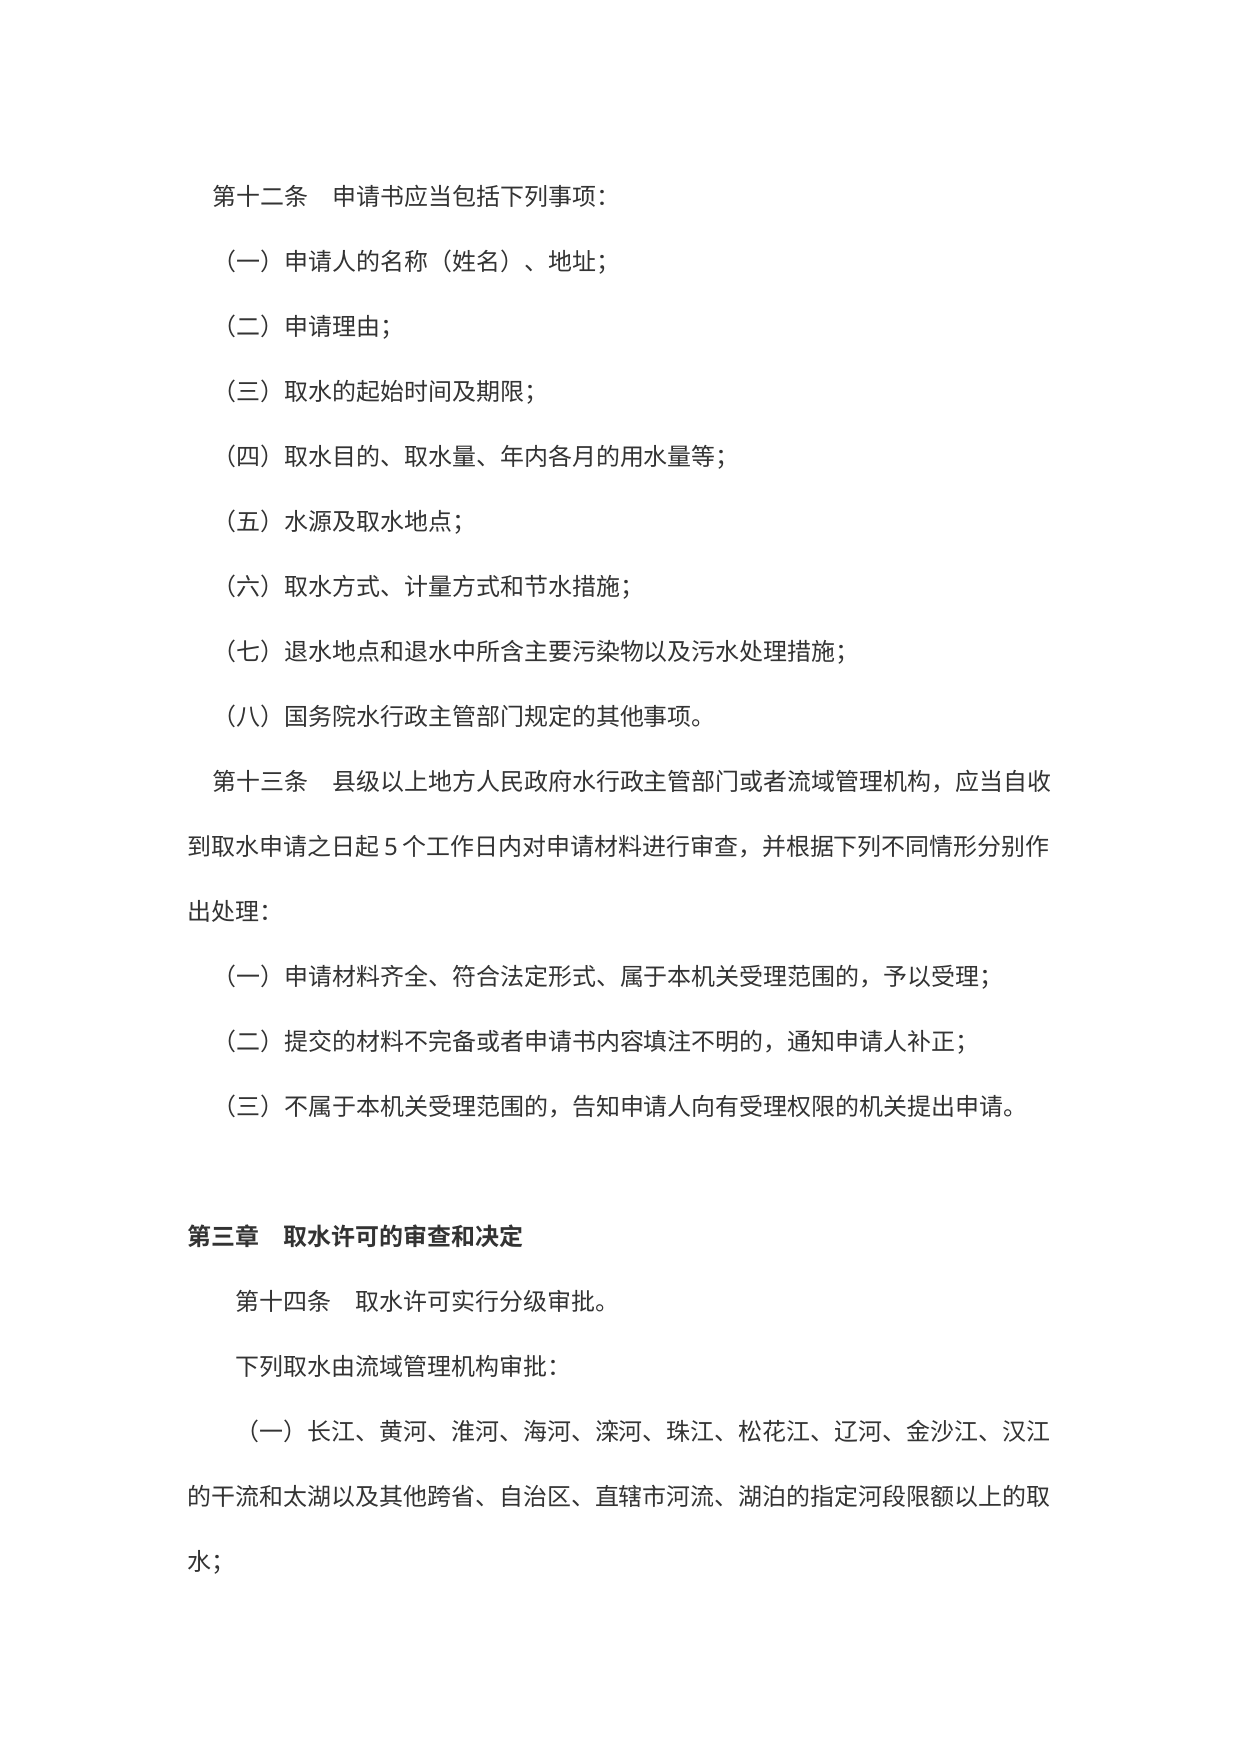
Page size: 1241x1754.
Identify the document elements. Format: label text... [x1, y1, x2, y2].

text （七）退水地点和退水中所含主要污染物以及污水处理措施； [187, 617, 1053, 682]
text 第十四条 取水许可实行分级审批。 [187, 1267, 1053, 1332]
text （三）取水的起始时间及期限； [187, 357, 1053, 422]
text （五）水源及取水地点； [187, 487, 1053, 552]
text （三）不属于本机关受理范围的，告知申请人向有受理权限的机关提出申请。 [187, 1072, 1053, 1137]
text （一）申请人的名称（姓名）、地址； [187, 227, 1053, 292]
text （六）取水方式、计量方式和节水措施； [187, 552, 1053, 617]
text （一）长江、黄河、淮河、海河、滦河、珠江、松花江、辽河、金沙江、汉江的干流和太湖以及其他跨省、自治区、直辖市河流、湖泊的指定河段限额以上的取水； [187, 1397, 1053, 1592]
text （二）提交的材料不完备或者申请书内容填注不明的，通知申请人补正； [187, 1007, 1053, 1072]
text 第十三条 县级以上地方人民政府水行政主管部门或者流域管理机构，应当自收到取水申请之日起5个工作日内对申请材料进行审查，并根据下列不同情形分别作出处理： [187, 747, 1053, 942]
text （一）申请材料齐全、符合法定形式、属于本机关受理范围的，予以受理； [187, 942, 1053, 1007]
text （八）国务院水行政主管部门规定的其他事项。 [187, 682, 1053, 747]
text 第三章 取水许可的审查和决定 [187, 1202, 1053, 1267]
text （四）取水目的、取水量、年内各月的用水量等； [187, 422, 1053, 487]
text 第十二条 申请书应当包括下列事项： [187, 162, 1053, 227]
text 下列取水由流域管理机构审批： [187, 1332, 1053, 1397]
text （二）申请理由； [187, 292, 1053, 357]
